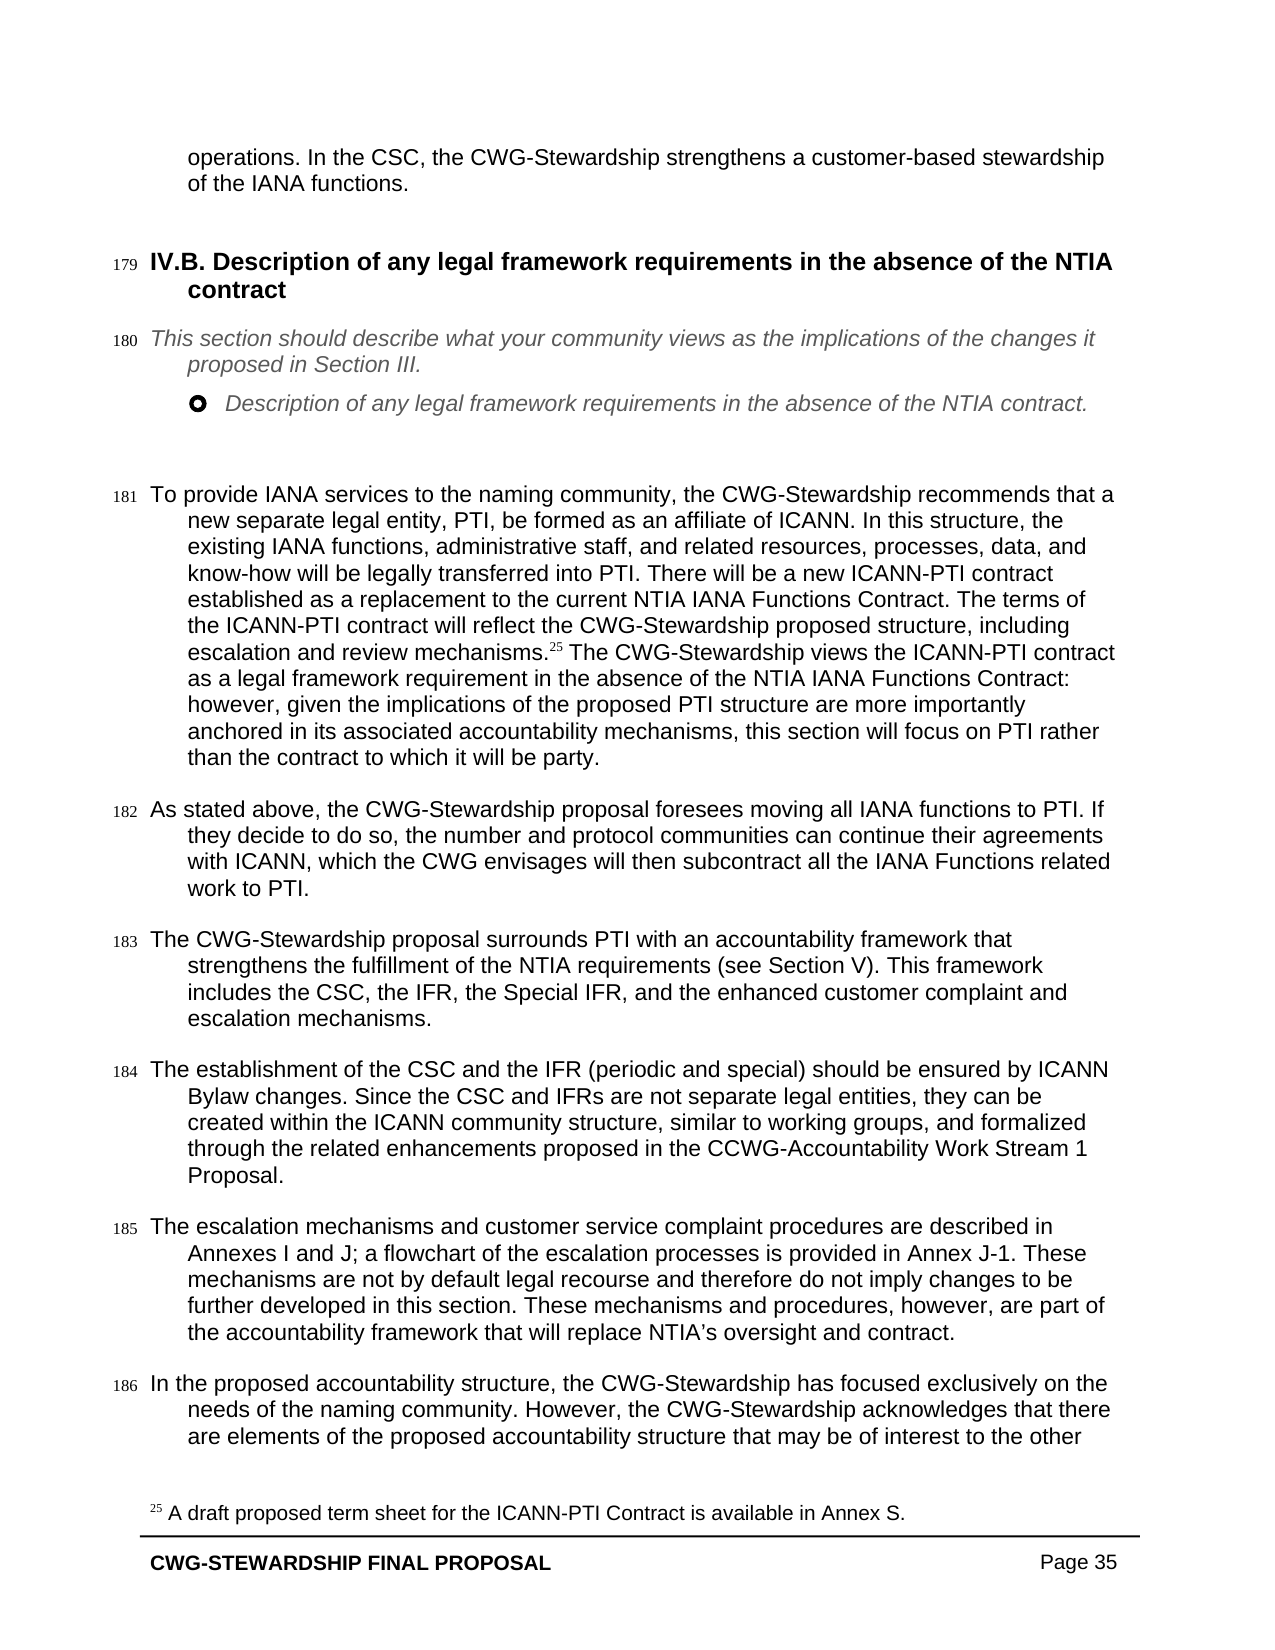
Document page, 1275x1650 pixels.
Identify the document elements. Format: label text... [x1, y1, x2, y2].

text The escalation mechanisms and customer service complaint procedures are described in Annexes I and J; a flowchart of the escalation processes is provided in Annex J-1. These mechanisms are not by default legal recourse and therefore do not imply changes to be further developed in this section. These mechanisms and procedures, however, are part of the accountability framework that will replace NTIA’s oversight and contract. [112, 1213, 1123, 1345]
subtitle IV.B. Description of any legal framework requirements in the absence of the NTIA contract [112, 247, 1123, 304]
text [112, 144, 1123, 197]
text To provide IANA services to the naming community, the CWG-Stewardship recommends that a new separate legal entity, PTI, be formed as an affiliate of ICANN. In this structure, the existing IANA functions, administrative staff, and related resources, processes, data, and know-how will be legally transferred into PTI. There will be a new ICANN-PTI contract established as a replacement to the current NTIA IANA Functions Contract. The terms of the ICANN-PTI contract will reflect the CWG-Stewardship proposed structure, including escalation and review mechanisms. The CWG-Stewardship views the ICANN-PTI contract as a legal framework requirement in the absence of the NTIA IANA Functions Contract: however, given the implications of the proposed PTI structure are more importantly anchored in its associated accountability mechanisms, this section will focus on PTI rather than the contract to which it will be party. [112, 481, 1123, 771]
text Description of any legal framework requirements in the absence of the NTIA contract. [187, 390, 1123, 417]
text The establishment of the CSC and the IFR (periodic and special) should be ensured by ICANN Bylaw changes. Since the CSC and IFRs are not separate legal entities, they can be created within the ICANN community structure, similar to working groups, and formalized through the related enhancements proposed in the CCWG-Accountability Work Stream 1 Proposal. [112, 1056, 1123, 1188]
subtitle This section should describe what your community views as the implications of the changes it proposed in Section III. [112, 325, 1123, 378]
text As stated above, the CWG-Stewardship proposal foresees moving all IANA functions to PTI. If they decide to do so, the number and protocol communities can continue their agreements with ICANN, which the CWG envisages will then subcontract all the IANA Functions related work to PTI. [112, 796, 1123, 901]
text The CWG-Stewardship proposal surrounds PTI with an accountability framework that strengthens the fulfillment of the NTIA requirements (see Section V). This framework includes the CSC, the IFR, the Special IFR, and the enhanced customer complaint and escalation mechanisms. [112, 926, 1123, 1031]
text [112, 1370, 1123, 1449]
